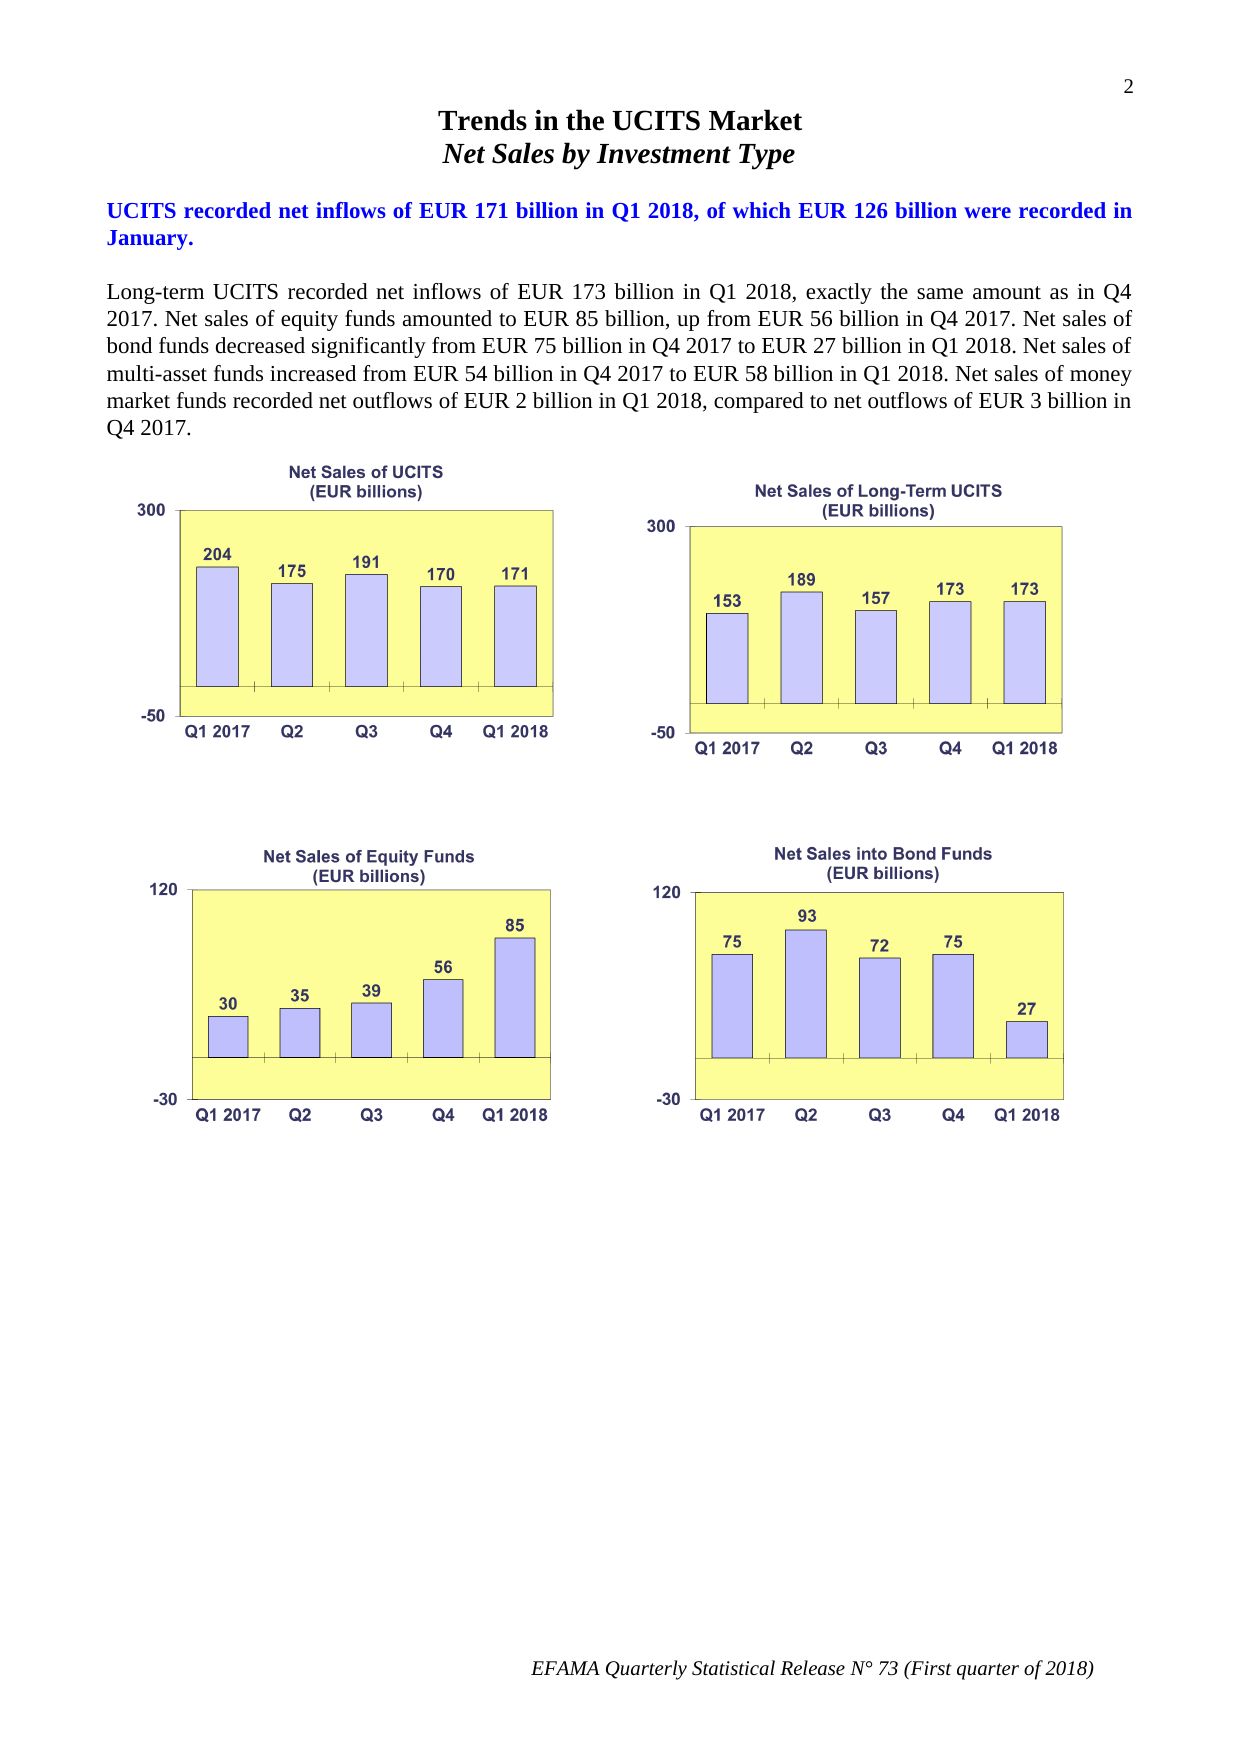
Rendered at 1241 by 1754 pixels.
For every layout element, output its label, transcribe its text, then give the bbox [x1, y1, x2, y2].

text UCITS recorded net inflows of EUR 171 billion in Q1 2018, of which EUR 126 billion were recorded in January. [106, 197, 1134, 251]
text Long-term UCITS recorded net inflows of EUR 173 billion in Q1 2018, exactly the same amount as in Q4 2017. Net sales of equity funds amounted to EUR 85 billion, up from EUR 56 billion in Q4 2017. Net sales of bond funds decreased significantly from EUR 75 billion in Q4 2017 to EUR 27 billion in Q1 2018. Net sales of multi-asset funds increased from EUR 54 billion in Q4 2017 to EUR 58 billion in Q1 2018. Net sales of money market funds recorded net outflows of EUR 2 billion in Q1 2018, compared to net outflows of EUR 3 billion in Q4 2017. [106, 278, 1134, 441]
text Net Sales by Investment Type [106, 136, 1134, 170]
picture [106, 836, 1134, 1152]
text Trends in the UCITS Market [106, 103, 1134, 136]
picture [106, 453, 1134, 785]
